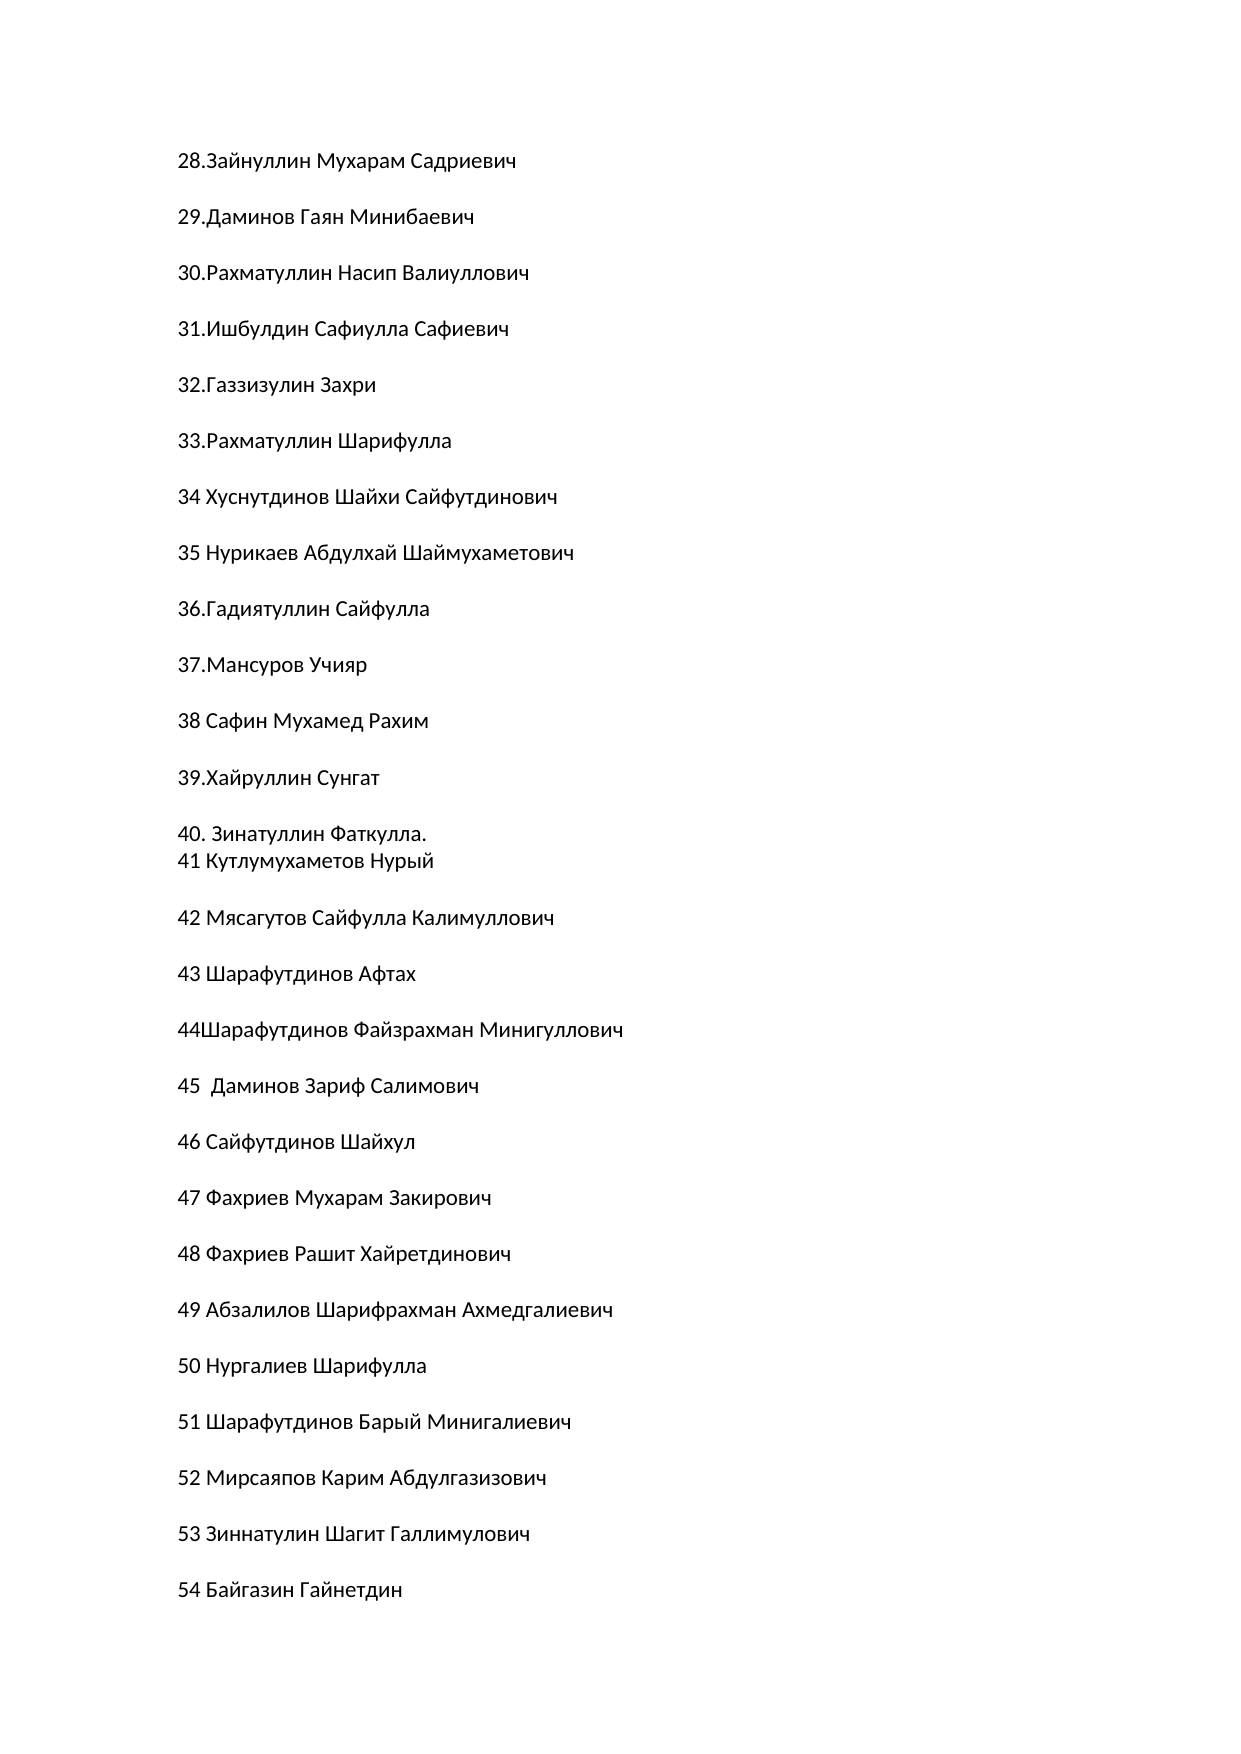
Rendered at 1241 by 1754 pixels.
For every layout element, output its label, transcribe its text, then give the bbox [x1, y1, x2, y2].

text 47 Фахриев Мухарам Закирович [177, 1183, 1152, 1211]
text 30.Рахматуллин Насип Валиуллович [177, 258, 1152, 286]
text 53 Зиннатулин Шагит Галлимулович [177, 1519, 1152, 1547]
text 40. Зинатуллин Фаткулла. [177, 819, 1152, 847]
text 29.Даминов Гаян Минибаевич [177, 202, 1152, 230]
text 48 Фахриев Рашит Хайретдинович [177, 1239, 1152, 1267]
text 39.Хайруллин Сунгат [177, 763, 1152, 791]
text 42 Мясагутов Сайфулла Калимуллович [177, 903, 1152, 931]
text 54 Байгазин Гайнетдин [177, 1575, 1152, 1603]
text 34 Хуснутдинов Шайхи Сайфутдинович [177, 482, 1152, 510]
text 43 Шарафутдинов Афтах [177, 959, 1152, 987]
text 46 Сайфутдинов Шайхул [177, 1127, 1152, 1155]
text 31.Ишбулдин Сафиулла Сафиевич [177, 314, 1152, 342]
text 44Шарафутдинов Файзрахман Минигуллович [177, 1015, 1152, 1043]
text 51 Шарафутдинов Барый Минигалиевич [177, 1407, 1152, 1435]
text 33.Рахматуллин Шарифулла [177, 426, 1152, 454]
text 52 Мирсаяпов Карим Абдулгазизович [177, 1463, 1152, 1491]
text 32.Газзизулин Захри [177, 370, 1152, 398]
text 37.Мансуров Учияр [177, 651, 1152, 678]
text 45 Даминов Зариф Салимович [177, 1071, 1152, 1099]
text 41 Кутлумухаметов Нурый [177, 847, 1152, 875]
text 50 Нургалиев Шарифулла [177, 1351, 1152, 1379]
text 35 Нурикаев Абдулхай Шаймухаметович [177, 538, 1152, 566]
text 28.Зайнуллин Мухарам Садриевич [177, 146, 1152, 174]
text 38 Сафин Мухамед Рахим [177, 707, 1152, 734]
text 36.Гадиятуллин Сайфулла [177, 594, 1152, 622]
text 49 Абзалилов Шарифрахман Ахмедгалиевич [177, 1295, 1152, 1323]
